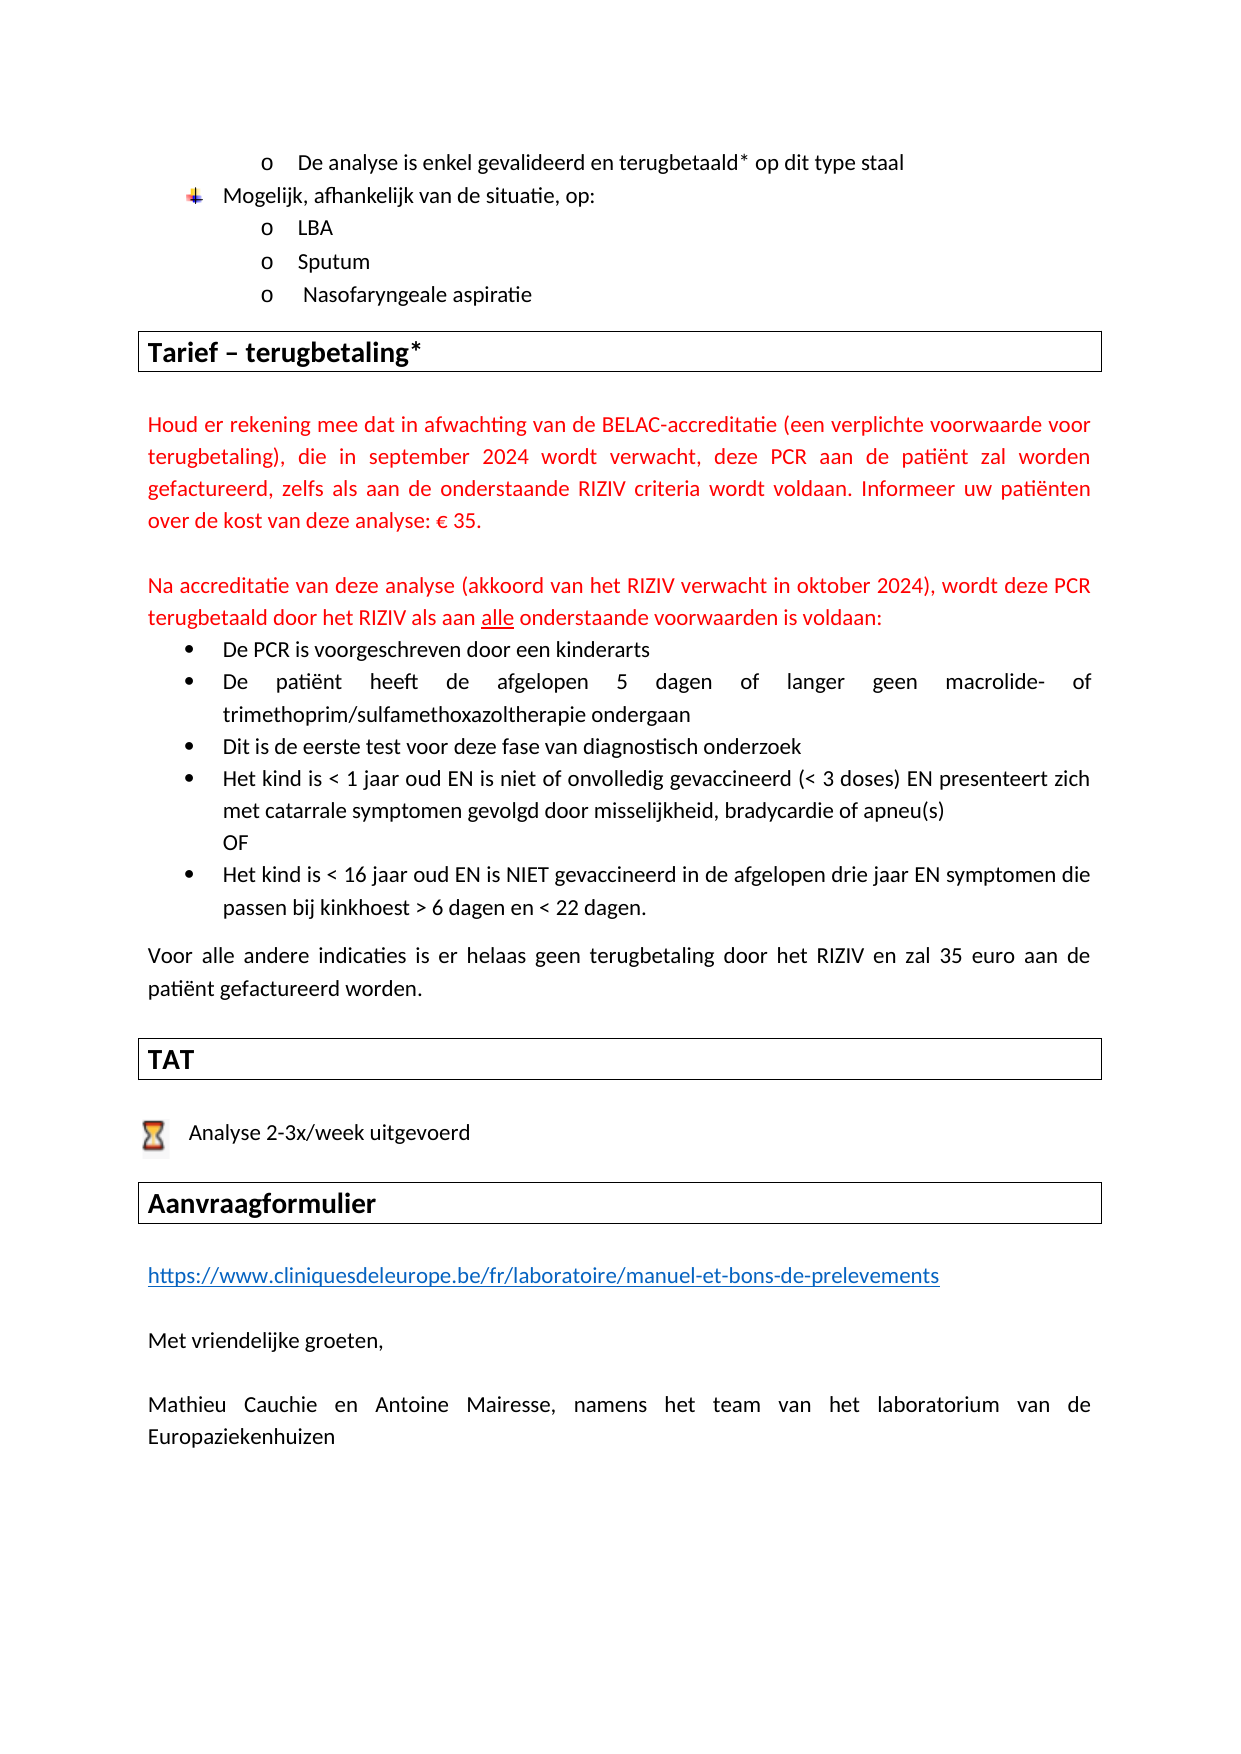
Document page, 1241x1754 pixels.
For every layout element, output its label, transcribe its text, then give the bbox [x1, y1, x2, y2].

list Dit is de eerste test voor deze fase van diagnostisch onderzoek [185, 732, 1093, 760]
text Tarief – terugbetaling* [139, 332, 1101, 371]
picture [186, 186, 203, 204]
picture [135, 1119, 170, 1156]
text Houd er rekening mee dat in afwachting van de BELAC-accreditatie (een verplichte voorwaarde voor terugbetaling), die in september 2024 wordt verwacht, deze PCR aan de patiënt zal worden gefactureerd, zelfs als aan de onderstaande RIZIV criteria wordt voldaan. Informeer uw patiënten over de kost van deze analyse: € 35. [148, 410, 1093, 534]
text Analyse 2-3x/week uitgevoerd [148, 1118, 1093, 1146]
list Het kind is < 1 jaar oud EN is niet of onvolledig gevaccineerd (< 3 doses) EN presenteert zich met catarrale symptomen gevolgd door misselijkheid, bradycardie of apneu(s) [185, 764, 1093, 824]
list LBA [260, 213, 1093, 242]
text Mathieu Cauchie en Antoine Mairesse, namens het team van het laboratorium van de Europaziekenhuizen [148, 1390, 1093, 1450]
list De patiënt heeft de afgelopen 5 dagen of langer geen macrolide- of trimethoprim/sulfamethoxazoltherapie ondergaan [185, 667, 1093, 728]
list De analyse is enkel gevalideerd en terugbetaald* op dit type staal [260, 148, 1093, 177]
text Aanvraagformulier [139, 1183, 1101, 1223]
text https://www.cliniquesdeleurope.be/fr/laboratoire/manuel-et-bons-de-prelevements [148, 1261, 1093, 1289]
text Met vriendelijke groeten, [148, 1326, 1093, 1354]
list Sputum [260, 247, 1093, 276]
text Na accreditatie van deze analyse (akkoord van het RIZIV verwacht in oktober 2024), wordt deze PCR terugbetaald door het RIZIV als aan alle onderstaande voorwaarden is voldaan: [148, 571, 1093, 631]
list OF [223, 828, 1093, 856]
text TAT [139, 1039, 1101, 1079]
text Voor alle andere indicaties is er helaas geen terugbetaling door het RIZIV en zal 35 euro aan de patiënt gefactureerd worden. [148, 942, 1093, 1002]
list De PCR is voorgeschreven door een kinderarts [185, 635, 1093, 663]
list Mogelijk, afhankelijk van de situatie, op: [185, 181, 1093, 209]
list Het kind is < 16 jaar oud EN is NIET gevaccineerd in de afgelopen drie jaar EN symptomen die passen bij kinkhoest > 6 dagen en < 22 dagen. [185, 861, 1093, 921]
list Nasofaryngeale aspiratie [260, 280, 1093, 309]
